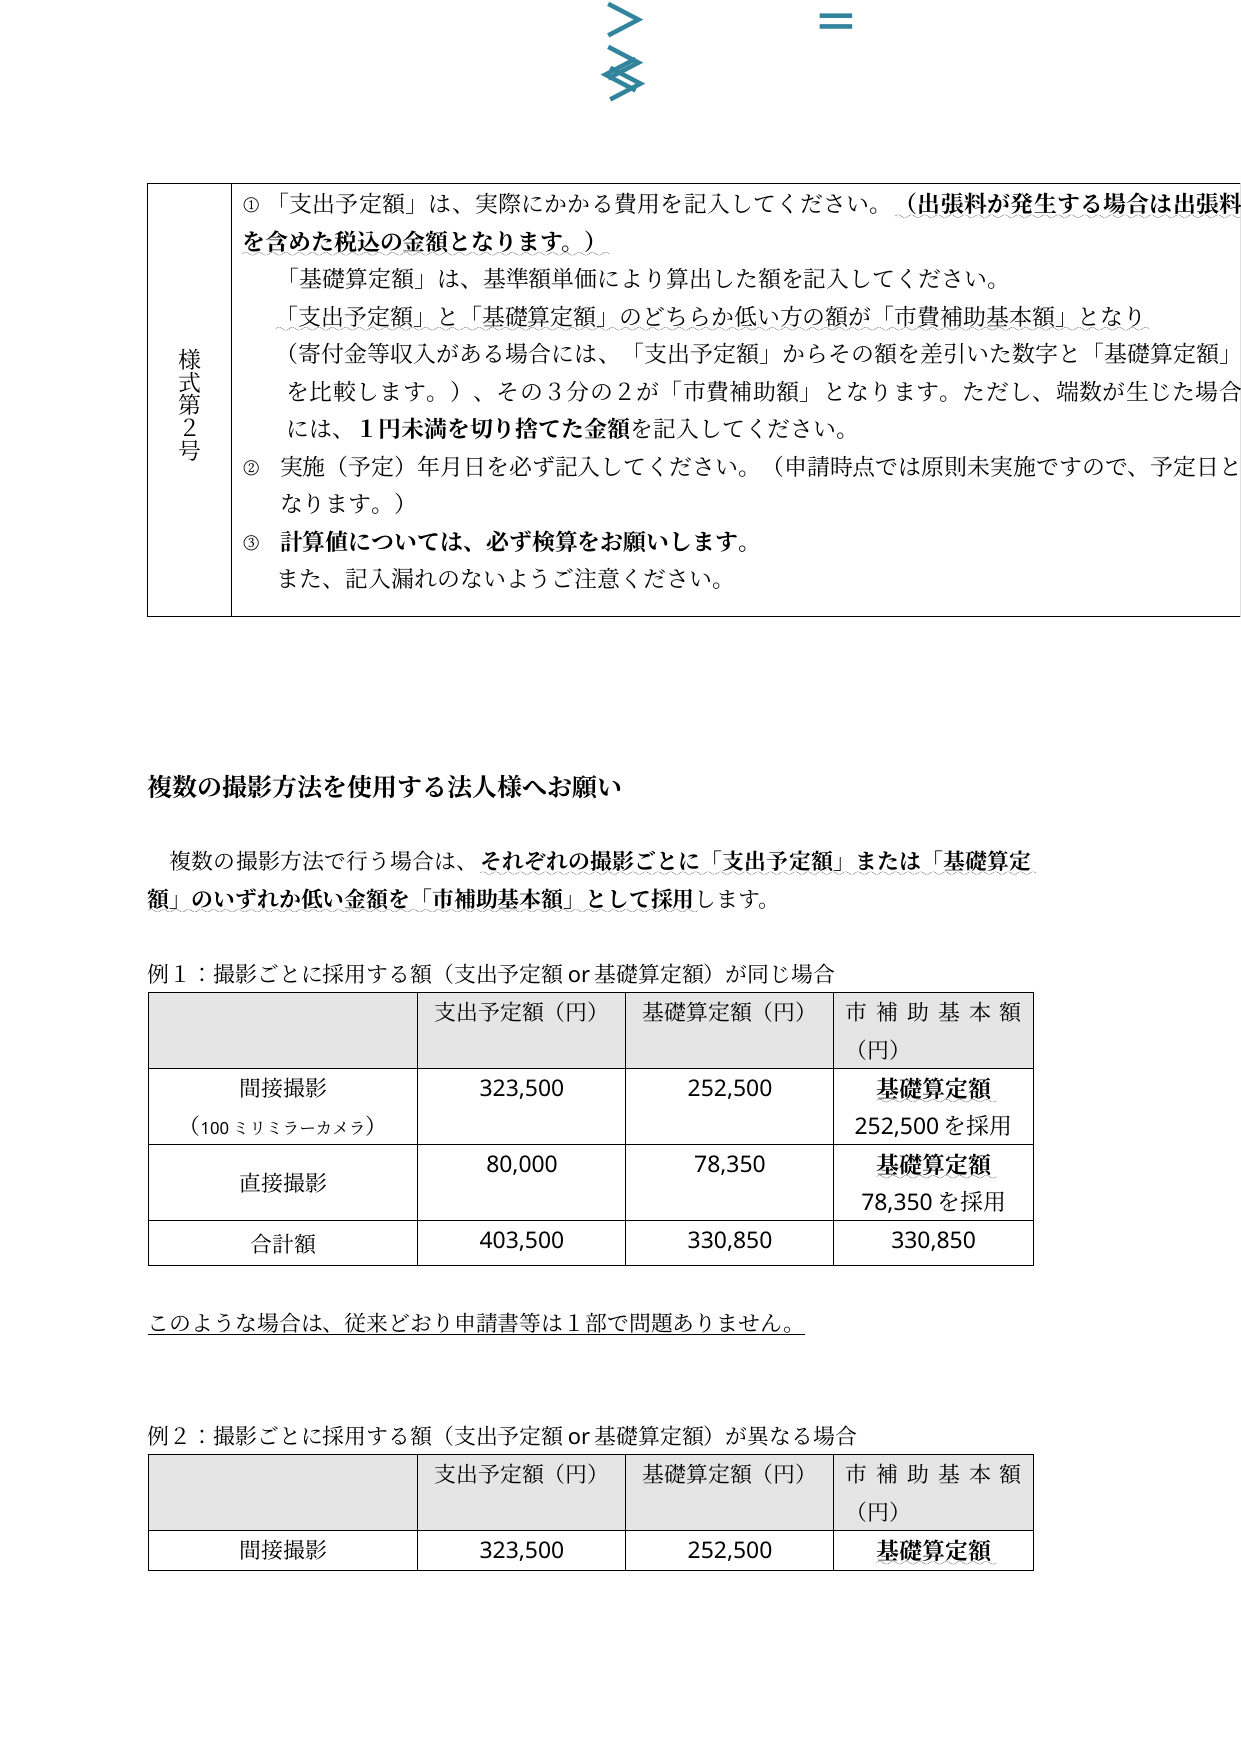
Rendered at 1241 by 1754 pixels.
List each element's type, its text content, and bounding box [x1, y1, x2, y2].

table_cell 基礎算定額 252,500を採用 [834, 1069, 1033, 1144]
table_cell 80,000 [418, 1145, 625, 1220]
table_header [149, 1455, 417, 1530]
table_header 基礎算定額（円） [626, 993, 833, 1068]
table_cell 78,350 [626, 1145, 833, 1220]
table_cell 330,850 [834, 1221, 1033, 1265]
table_cell 403,500 [418, 1221, 625, 1265]
table_cell 基礎算定額 78,350を採用 [834, 1145, 1033, 1220]
table_cell 323,500 [418, 1531, 625, 1570]
table_header 市補助基本額（円） [834, 1455, 1033, 1530]
text 複数の撮影方法を使用する法人様へお願い [148, 767, 1033, 804]
table_cell 様式第２号 [148, 184, 231, 616]
table_cell 直接撮影 [149, 1145, 417, 1220]
table_cell 330,850 [626, 1221, 833, 1265]
text 複数の撮影方法で行う場合は、それぞれの撮影ごとに「支出予定額」または「基礎算定額」のいずれか低い金額を「市補助基本額」として採用します。 [148, 842, 1033, 917]
table_cell 323,500 [418, 1069, 625, 1144]
table_cell 252,500 [626, 1069, 833, 1144]
table_header 基礎算定額（円） [626, 1455, 833, 1530]
table_header 市補助基本額（円） [834, 993, 1033, 1068]
table_cell 合計額 [149, 1221, 417, 1265]
table_cell 基礎算定額 252,500を採用 [834, 1531, 1033, 1570]
table_cell 間接撮影 （100ミリミラーカメラ） [149, 1531, 417, 1570]
table_header 支出予定額（円） [418, 1455, 625, 1530]
table_cell 252,500 [626, 1531, 833, 1570]
text 例１：撮影ごとに採用する額（支出予定額or基礎算定額）が同じ場合 [148, 954, 1033, 992]
table_header 支出予定額（円） [418, 993, 625, 1068]
table_cell 間接撮影 （100ミリミラーカメラ） [149, 1069, 417, 1144]
table_header [149, 993, 417, 1068]
text 例２：撮影ごとに採用する額（支出予定額or基礎算定額）が異なる場合 [148, 1416, 1033, 1454]
text このような場合は、従来どおり申請書等は１部で問題ありません。 [148, 1304, 1033, 1341]
table_cell ① 「支出予定額」は、実際にかかる費用を記入してください。（出張料が発生する場合は出張料を含めた税込の金額となります。） 「基礎算定額」は、基準額単価により算出した額を記入してください。 「支出予定額」と「基礎算定額」のどちらか低い方の額が「市費補助基本額」となり （寄付金等収入がある場合には、「支出予定額」からその額を差引いた数字と「基礎算定額」を比較します。）、その３分の２が「市費補助額」となります。ただし、端数が生じた場合には、１円未満を切り捨てた金額を記入してください。 実施（予定）年月日を必ず記入してください。（申請時点では原則未実施ですので、予定日となります。） 計算値については、必ず検算をお願いします。 また、記入漏れのないようご注意ください。 [232, 184, 1240, 616]
